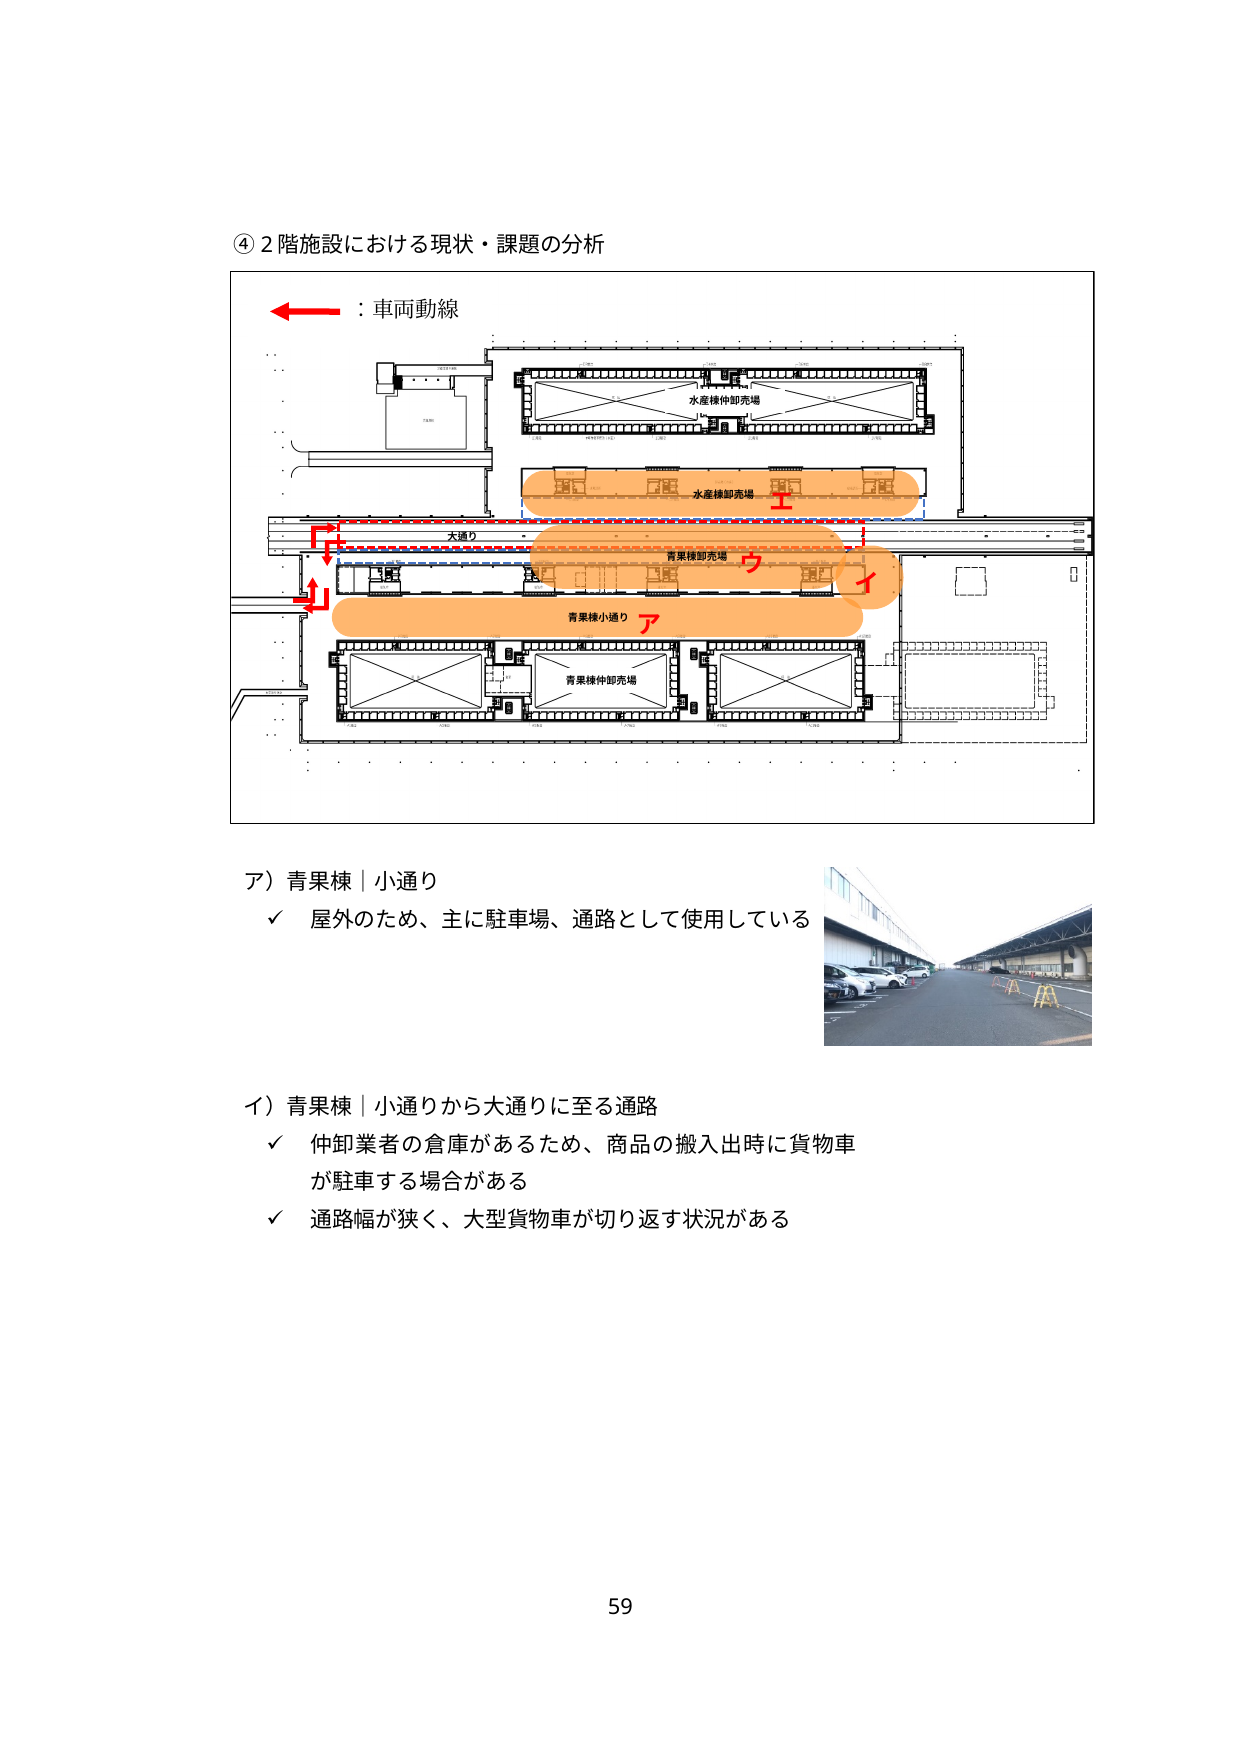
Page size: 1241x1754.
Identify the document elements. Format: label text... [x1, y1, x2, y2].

picture [824, 867, 1092, 1046]
text 仲卸業者の倉庫があるため、商品の搬入出時に貨物車が駐車する場合がある [266, 1124, 857, 1199]
text 屋外のため、主に駐車場、通路として使用している [266, 899, 824, 936]
subtitle 2階施設における現状・課題の分析 [207, 224, 1063, 261]
text ア）青果棟｜小通り [177, 861, 1063, 899]
text イ）青果棟｜小通りから大通りに至る通路 [177, 1086, 1063, 1124]
text 通路幅が狭く、大型貨物車が切り返す状況がある [266, 1199, 857, 1236]
